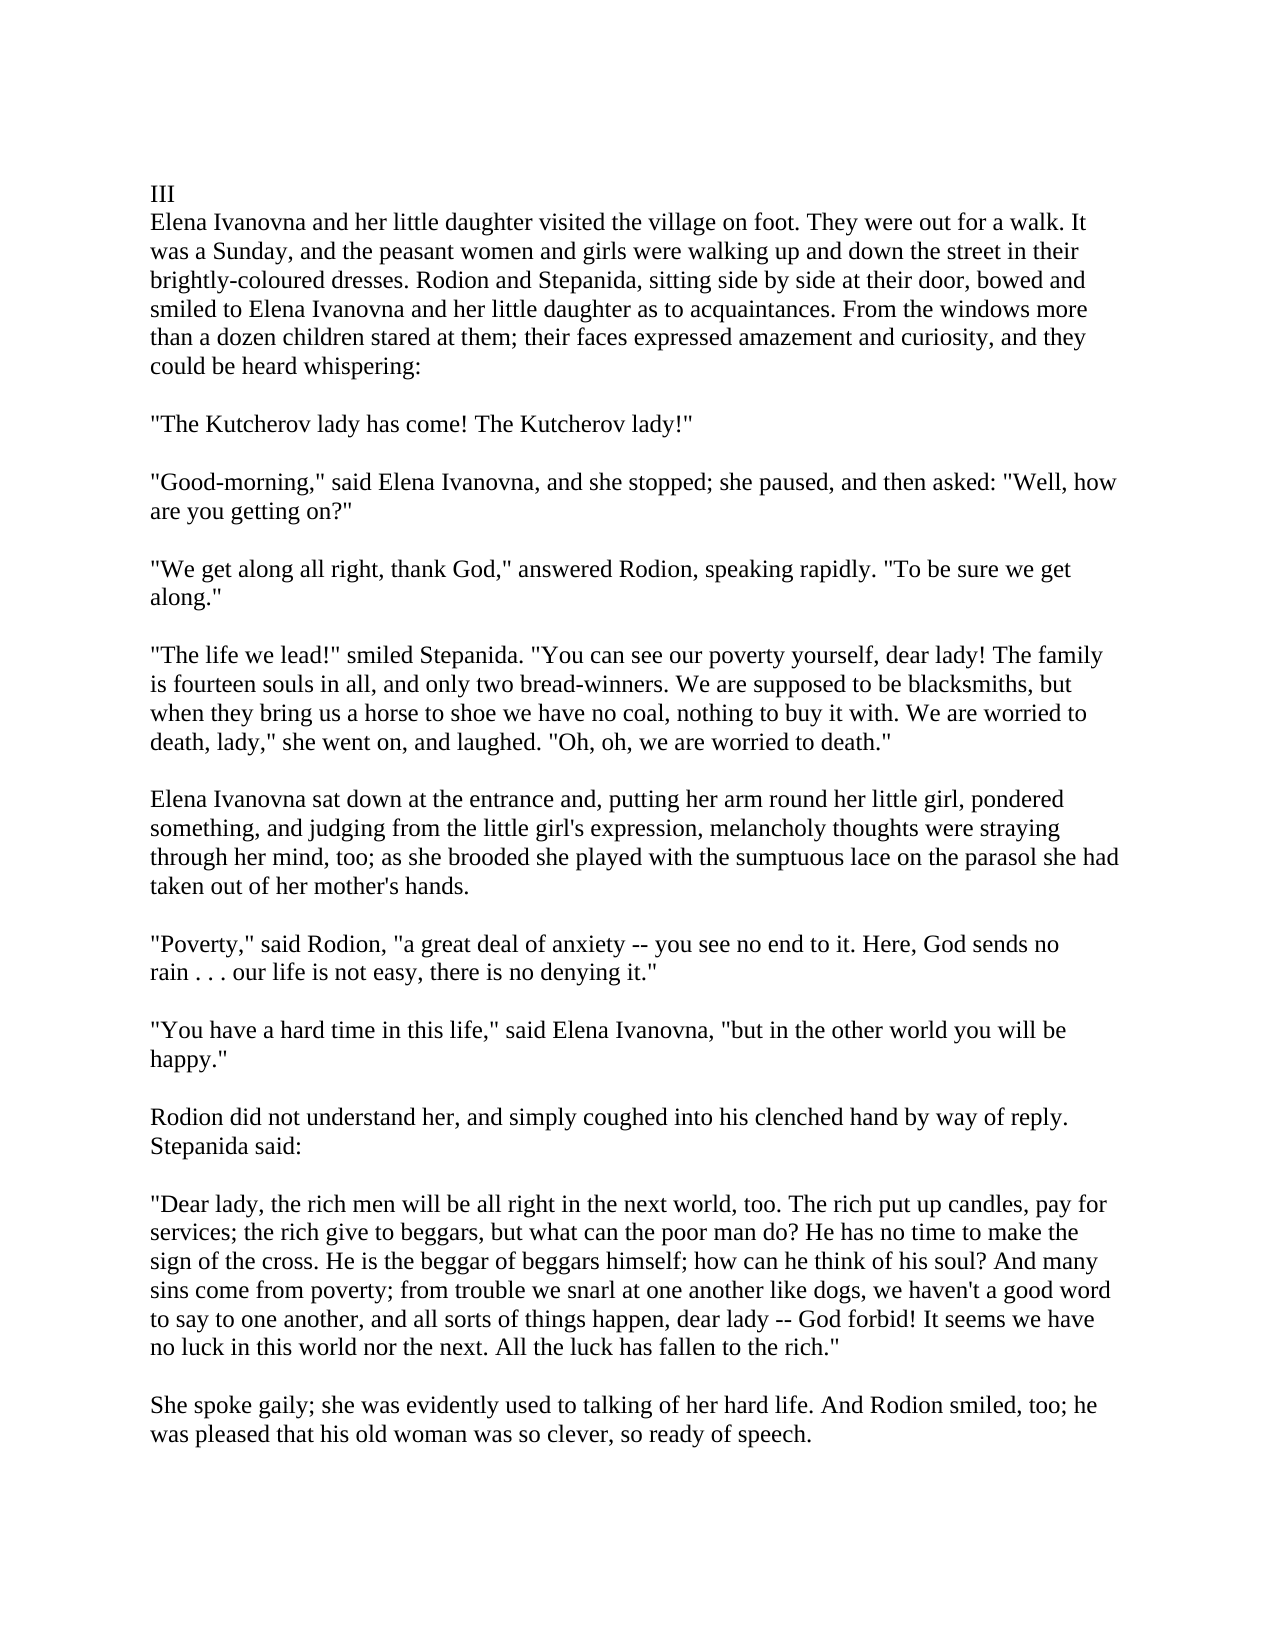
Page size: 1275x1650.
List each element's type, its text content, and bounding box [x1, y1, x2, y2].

text "We get along all right, thank God," answered Rodion, speaking rapidly. "To be sure we get along." [150, 554, 1125, 611]
text "The life we lead!" smiled Stepanida. "You can see our poverty yourself, dear lady! The family is fourteen souls in all, and only two bread-winners. We are supposed to be blacksmiths, but when they bring us a horse to shoe we have no coal, nothing to buy it with. We are worried to death, lady," she went on, and laughed. "Oh, oh, we are worried to death." [150, 640, 1125, 755]
text "Poverty," said Rodion, "a great deal of anxiety -- you see no end to it. Here, God sends no rain . . . our life is not easy, there is no denying it." [150, 929, 1125, 986]
text She spoke gaily; she was evidently used to talking of her hard life. And Rodion smiled, too; he was pleased that his old woman was so clever, so ready of speech. [150, 1390, 1125, 1448]
text Rodion did not understand her, and simply coughed into his clenched hand by way of reply. Stepanida said: [150, 1102, 1125, 1159]
text "Good-morning," said Elena Ivanovna, and she stopped; she paused, and then asked: "Well, how are you getting on?" [150, 467, 1125, 524]
text "The Kutcherov lady has come! The Kutcherov lady!" [150, 409, 1125, 438]
text Elena Ivanovna sat down at the entrance and, putting her arm round her little girl, pondered something, and judging from the little girl's expression, melancholy thoughts were straying through her mind, too; as she brooded she played with the sumptuous lace on the parasol she had taken out of her mother's hands. [150, 784, 1125, 899]
text "Dear lady, the rich men will be all right in the next world, too. The rich put up candles, pay for services; the rich give to beggars, but what can the poor man do? He has no time to make the sign of the cross. He is the beggar of beggars himself; how can he think of his soul? And many sins come from poverty; from trouble we snarl at one another like dogs, we haven't a good word to say to one another, and all sorts of things happen, dear lady -- God forbid! It seems we have no luck in this world nor the next. All the luck has fallen to the rich." [150, 1189, 1125, 1361]
text "You have a hard time in this life," said Elena Ivanovna, "but in the other world you will be happy." [150, 1015, 1125, 1073]
text III Elena Ivanovna and her little daughter visited the village on foot. They were out for a walk. It was a Sunday, and the peasant women and girls were walking up and down the street in their brightly-coloured dresses. Rodion and Stepanida, sitting side by side at their door, bowed and smiled to Elena Ivanovna and her little daughter as to acquaintances. From the windows more than a dozen children stared at them; their faces expressed amazement and curiosity, and they could be heard whispering: [150, 150, 1125, 380]
